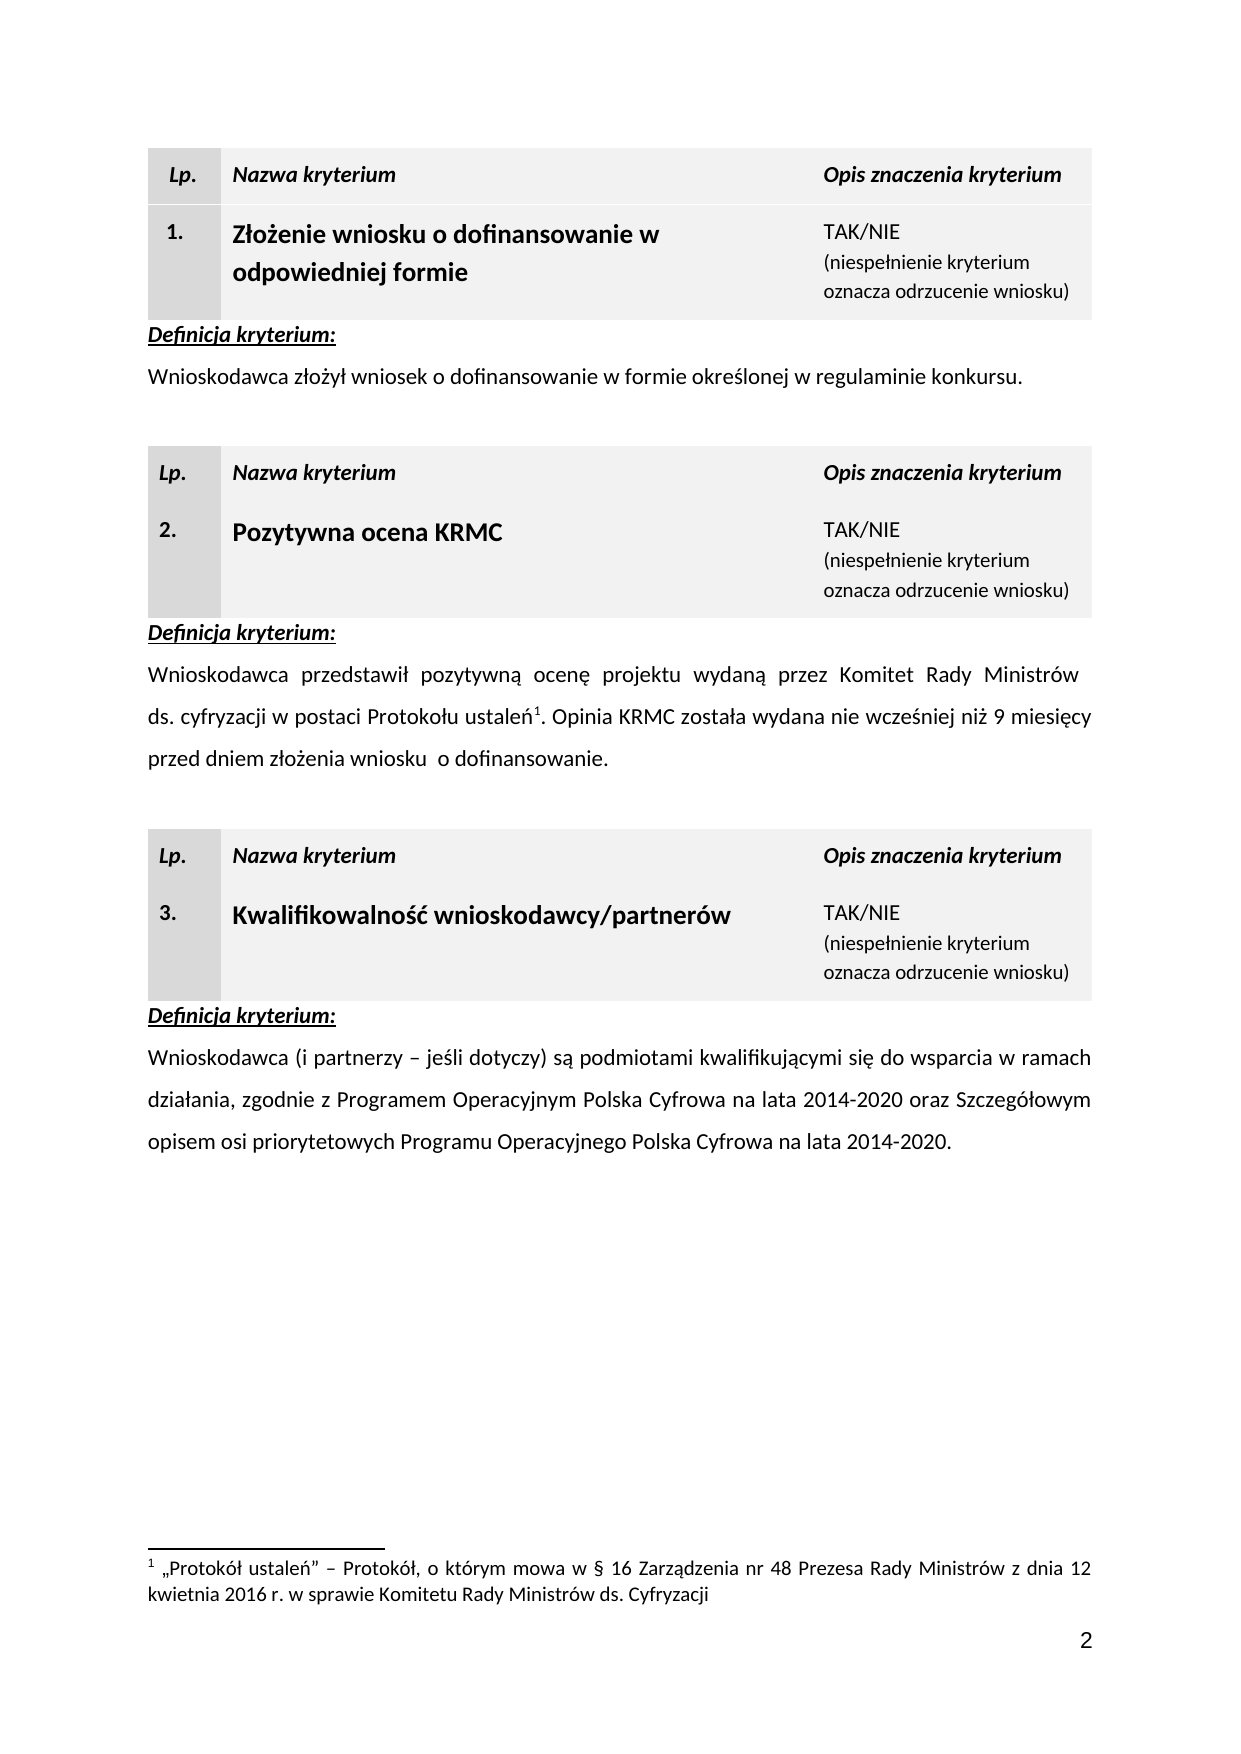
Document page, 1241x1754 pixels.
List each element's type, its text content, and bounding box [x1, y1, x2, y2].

text Wnioskodawca złożył wniosek o dofinansowanie w formie określonej w regulaminie konkursu. [148, 362, 1093, 390]
table_cell [148, 885, 221, 1001]
table_cell [148, 503, 221, 618]
table_header Lp. [148, 446, 221, 503]
table_cell TAK/NIE (niespełnienie kryterium oznacza odrzucenie wniosku) [812, 503, 1092, 618]
table_header Nazwa kryterium [221, 446, 812, 503]
table_header Nazwa kryterium [221, 829, 812, 885]
table_cell [148, 205, 221, 320]
text Definicja kryterium: [148, 1001, 1093, 1029]
table_header Nazwa kryterium [221, 148, 812, 204]
table_header Opis znaczenia kryterium [812, 829, 1092, 885]
text Wnioskodawca przedstawił pozytywną ocenę projektu wydaną przez Komitet Rady Ministrów ds. cyfryzacji w postaci Protokołu ustaleń. Opinia KRMC została wydana nie wcześniej niż 9 miesięcy przed dniem złożenia wniosku o dofinansowanie. [148, 661, 1093, 772]
table_header Opis znaczenia kryterium [812, 446, 1092, 503]
text Wnioskodawca (i partnerzy – jeśli dotyczy) są podmiotami kwalifikującymi się do wsparcia w ramach działania, zgodnie z Programem Operacyjnym Polska Cyfrowa na lata 2014-2020 oraz Szczegółowym opisem osi priorytetowych Programu Operacyjnego Polska Cyfrowa na lata 2014-2020. [148, 1043, 1093, 1155]
table_header Opis znaczenia kryterium [812, 148, 1092, 204]
text Definicja kryterium: [148, 618, 1093, 647]
table_cell Pozytywna ocena KRMC [221, 503, 812, 618]
table_cell TAK/NIE (niespełnienie kryterium oznacza odrzucenie wniosku) [812, 205, 1092, 320]
table_cell Złożenie wniosku o dofinansowanie w odpowiedniej formie [221, 205, 812, 320]
table_cell Kwalifikowalność wnioskodawcy/partnerów [221, 885, 812, 1001]
table_header Lp. [148, 148, 221, 204]
text Definicja kryterium: [148, 320, 1093, 348]
table_cell TAK/NIE (niespełnienie kryterium oznacza odrzucenie wniosku) [812, 885, 1092, 1001]
table_header Lp. [148, 829, 221, 885]
